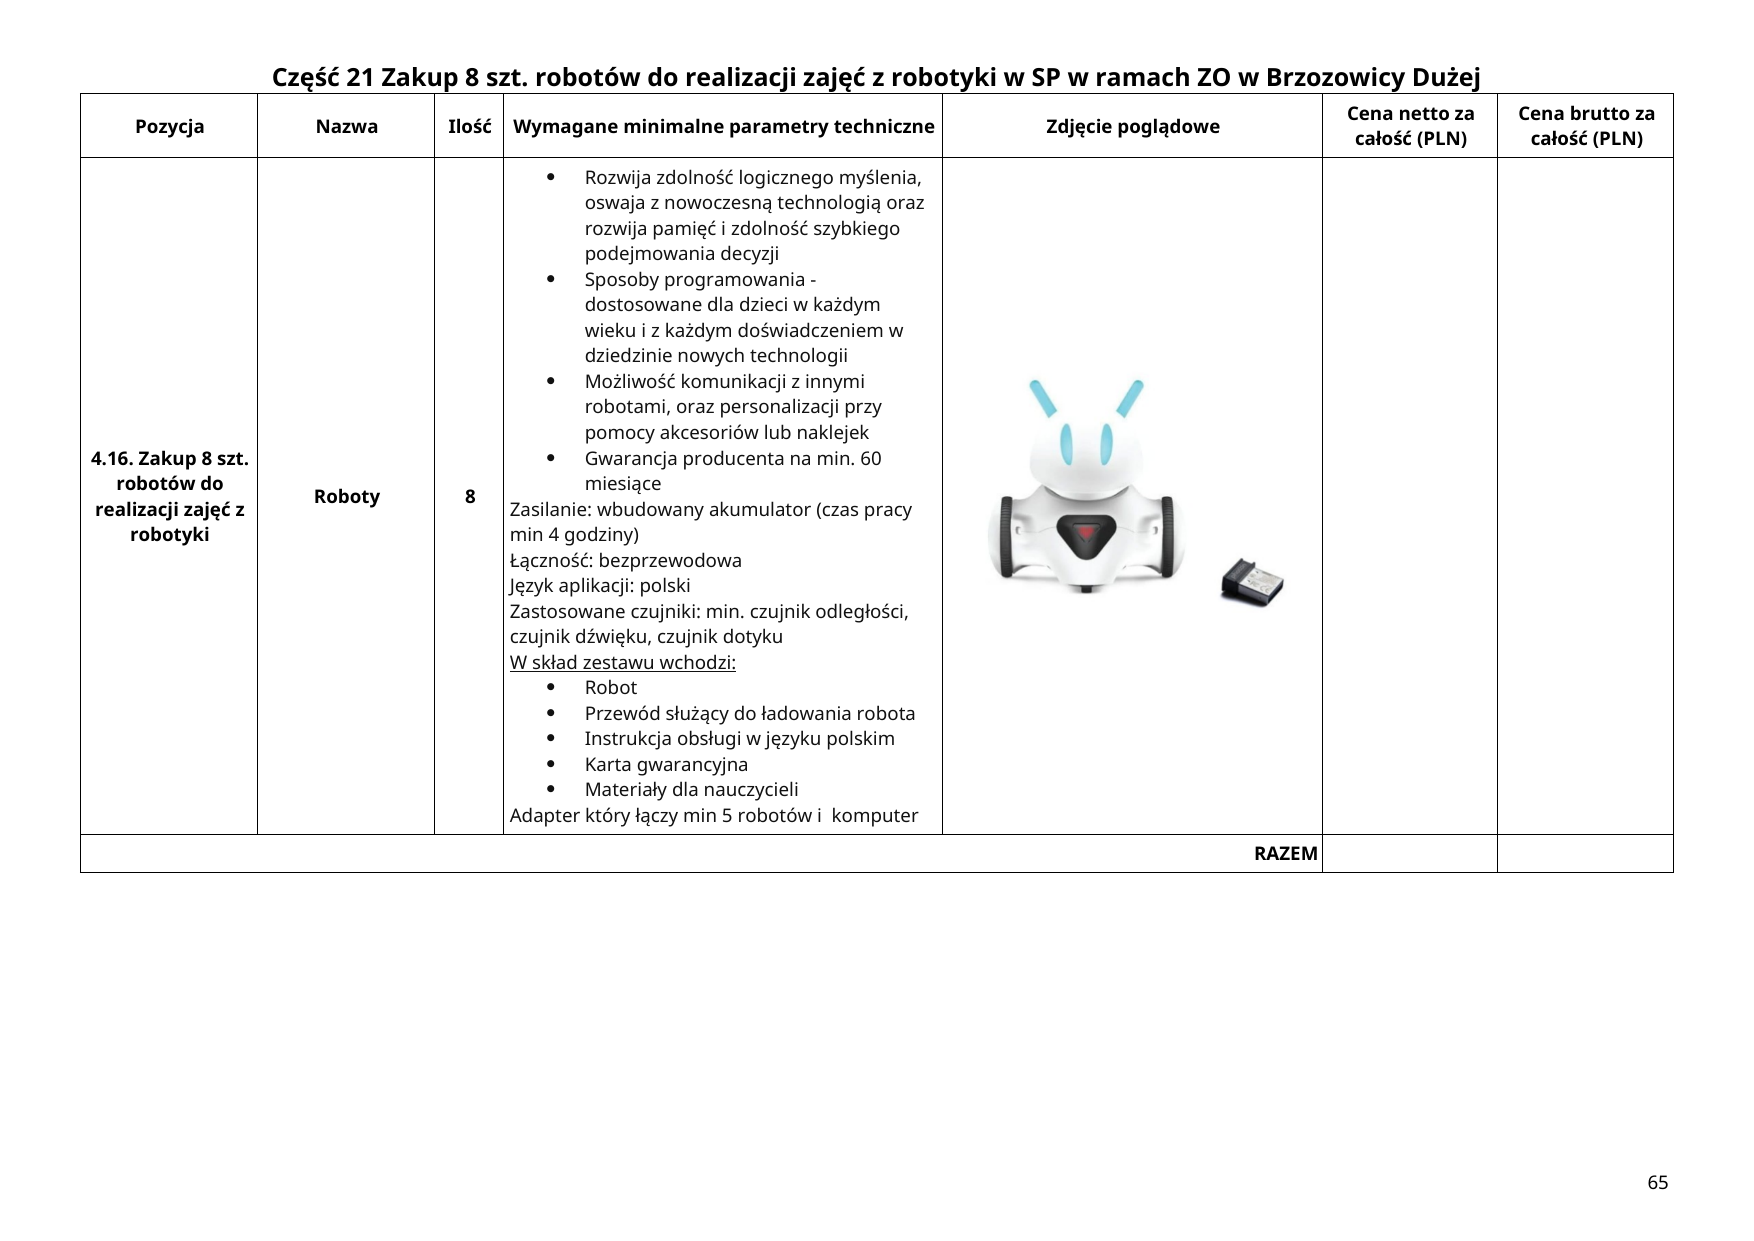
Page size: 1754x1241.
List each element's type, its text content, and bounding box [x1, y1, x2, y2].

table_cell 8 [435, 158, 503, 834]
table_cell [1498, 835, 1673, 872]
table_header Nazwa [258, 94, 434, 157]
table_header Zdjęcie poglądowe [943, 94, 1322, 157]
table_cell [1323, 835, 1497, 872]
table_cell Rozwija zdolność logicznego myślenia, oswaja z nowoczesną technologią oraz rozwija pamięć i zdolność szybkiego podejmowania decyzji Sposoby programowania - dostosowane dla dzieci w każdym wieku i z każdym doświadczeniem w dziedzinie nowych technologii Możliwość komunikacji z innymi robotami, oraz personalizacji przy pomocy akcesoriów lub naklejek Gwarancja producenta na min. 60 miesiące Zasilanie: wbudowany akumulator (czas pracy min 4 godziny) Łączność: bezprzewodowa Język aplikacji: polski Zastosowane czujniki: min. czujnik odległości, czujnik dźwięku, czujnik dotyku W skład zestawu wchodzi: Robot Przewód służący do ładowania robota Instrukcja obsługi w języku polskim Karta gwarancyjna Materiały dla nauczycieli Adapter który łączy min 5 robotów i komputer [504, 158, 942, 834]
table_cell Roboty [258, 158, 434, 834]
table_header Cena brutto za całość (PLN) [1498, 94, 1673, 157]
table_cell [1498, 158, 1673, 834]
text Część 21 Zakup 8 szt. robotów do realizacji zajęć z robotyki w SP w ramach ZO w Brzozowicy Dużej [29, 59, 1724, 93]
table_header Pozycja [81, 94, 257, 157]
picture [964, 363, 1303, 628]
table_cell RAZEM [81, 835, 1322, 872]
table_cell [943, 158, 1322, 834]
table_cell 4.16. Zakup 8 szt. robotów do realizacji zajęć z robotyki [81, 158, 257, 834]
table_cell [1323, 158, 1497, 834]
table_header Ilość [435, 94, 503, 157]
table_header Cena netto za całość (PLN) [1323, 94, 1497, 157]
table_header Wymagane minimalne parametry techniczne [504, 94, 942, 157]
